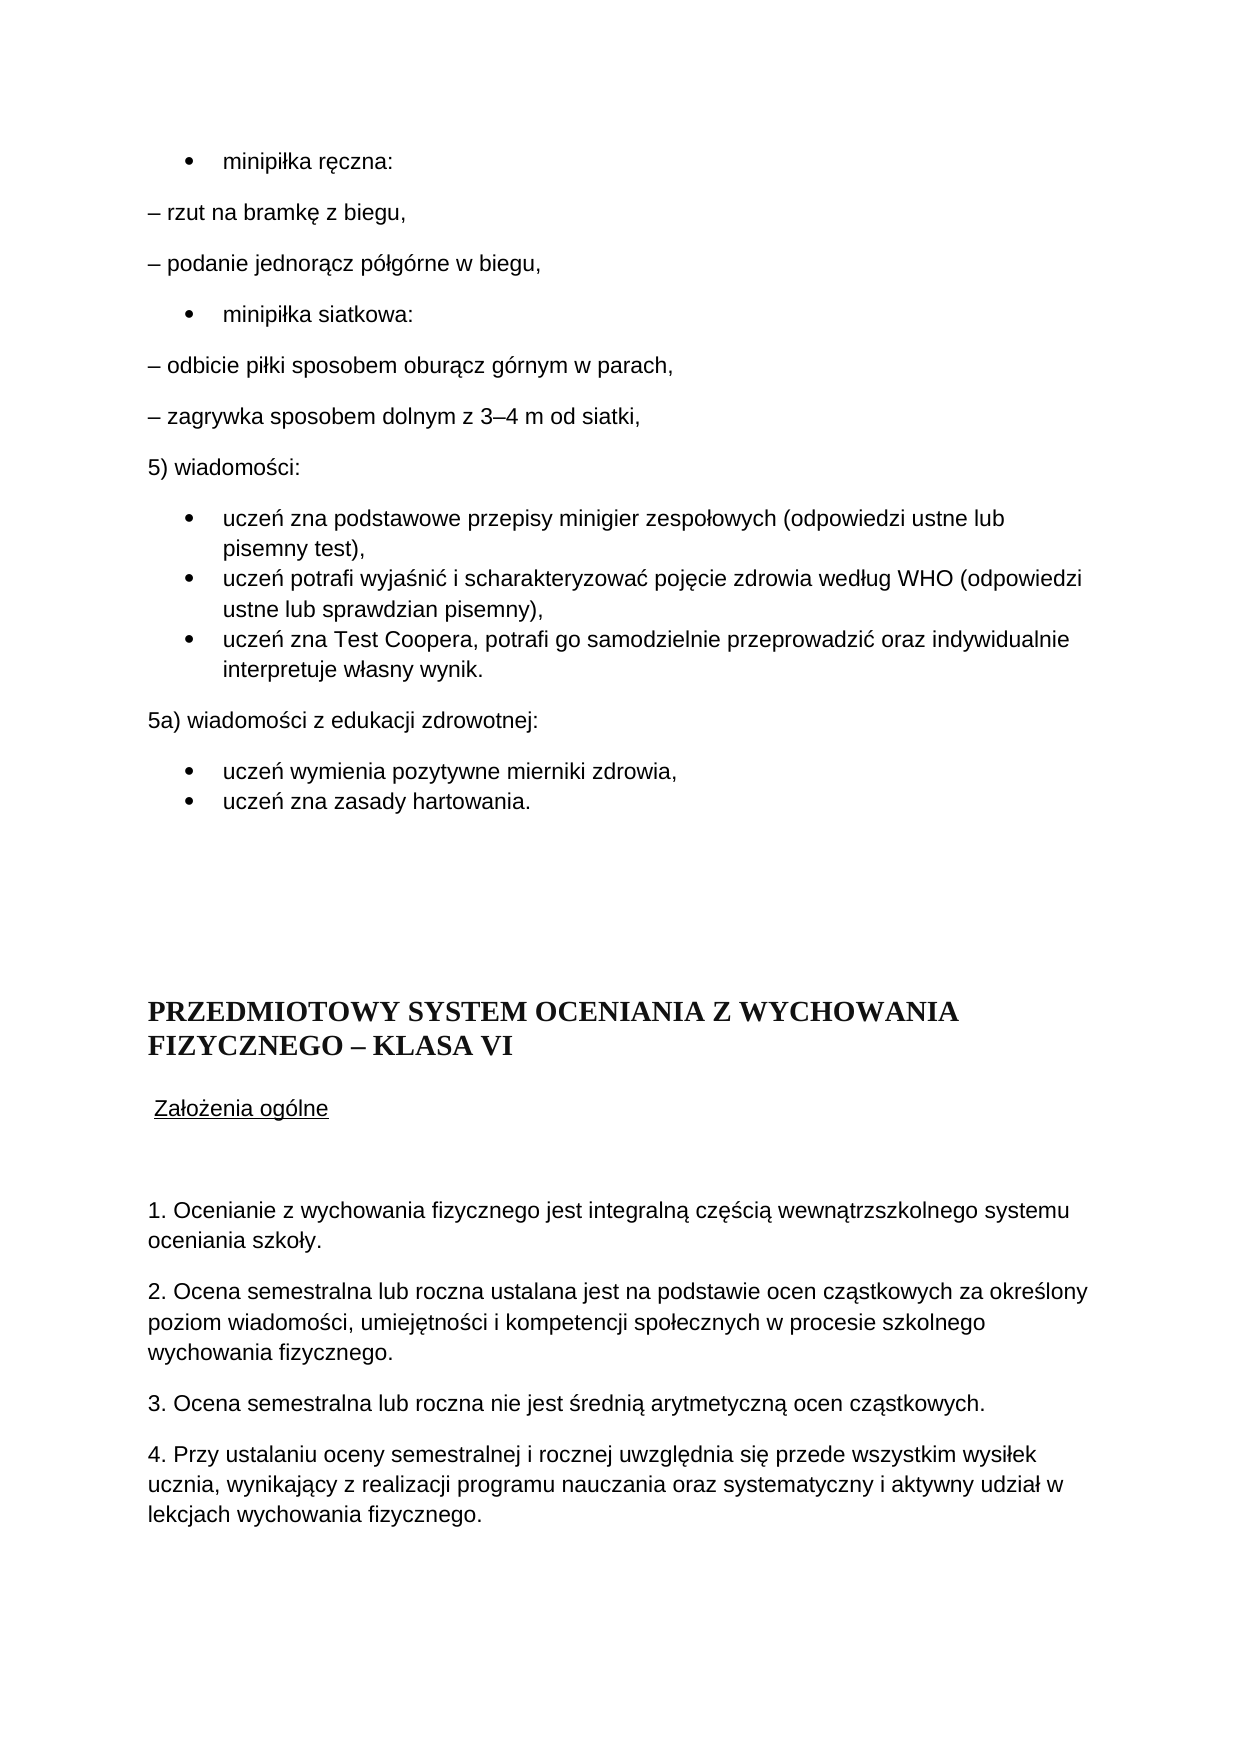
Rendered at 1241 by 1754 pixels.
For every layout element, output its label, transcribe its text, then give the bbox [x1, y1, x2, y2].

text 4. Przy ustalaniu oceny semestralnej i rocznej uwzględnia się przede wszystkim wysiłek ucznia, wynikający z realizacji programu nauczania oraz systematyczny i aktywny udział w lekcjach wychowania fizycznego. [148, 1441, 1093, 1528]
list uczeń zna zasady hartowania. [185, 788, 1093, 814]
text ‒ odbicie piłki sposobem oburącz górnym w parach, [148, 352, 1093, 378]
list uczeń zna Test Coopera, potrafi go samodzielnie przeprowadzić oraz indywidualnie interpretuje własny wynik. [185, 626, 1093, 682]
text PRZEDMIOTOWY SYSTEM OCENIANIA Z WYCHOWANIA FIZYCZNEGO – KLASA VI [148, 994, 1093, 1061]
text ‒ zagrywka sposobem dolnym z 3–4 m od siatki, [148, 403, 1093, 429]
text 1. Ocenianie z wychowania fizycznego jest integralną częścią wewnątrzszkolnego systemu oceniania szkoły. [148, 1197, 1093, 1254]
text 3. Ocena semestralna lub roczna nie jest średnią arytmetyczną ocen cząstkowych. [148, 1390, 1093, 1416]
text 5a) wiadomości z edukacji zdrowotnej: [148, 707, 1093, 733]
list uczeń potrafi wyjaśnić i scharakteryzować pojęcie zdrowia według WHO (odpowiedzi ustne lub sprawdzian pisemny), [185, 565, 1093, 622]
text ‒ podanie jednorącz półgórne w biegu, [148, 250, 1093, 276]
list minipiłka siatkowa: [185, 301, 1093, 327]
list uczeń zna podstawowe przepisy minigier zespołowych (odpowiedzi ustne lub pisemny test), [185, 505, 1093, 561]
text ‒ rzut na bramkę z biegu, [148, 199, 1093, 225]
text 2. Ocena semestralna lub roczna ustalana jest na podstawie ocen cząstkowych za określony poziom wiadomości, umiejętności i kompetencji społecznych w procesie szkolnego wychowania fizycznego. [148, 1278, 1093, 1365]
list minipiłka ręczna: [185, 148, 1093, 174]
list uczeń wymienia pozytywne mierniki zdrowia, [185, 758, 1093, 784]
text Założenia ogólne [148, 1095, 1093, 1121]
text 5) wiadomości: [148, 454, 1093, 480]
